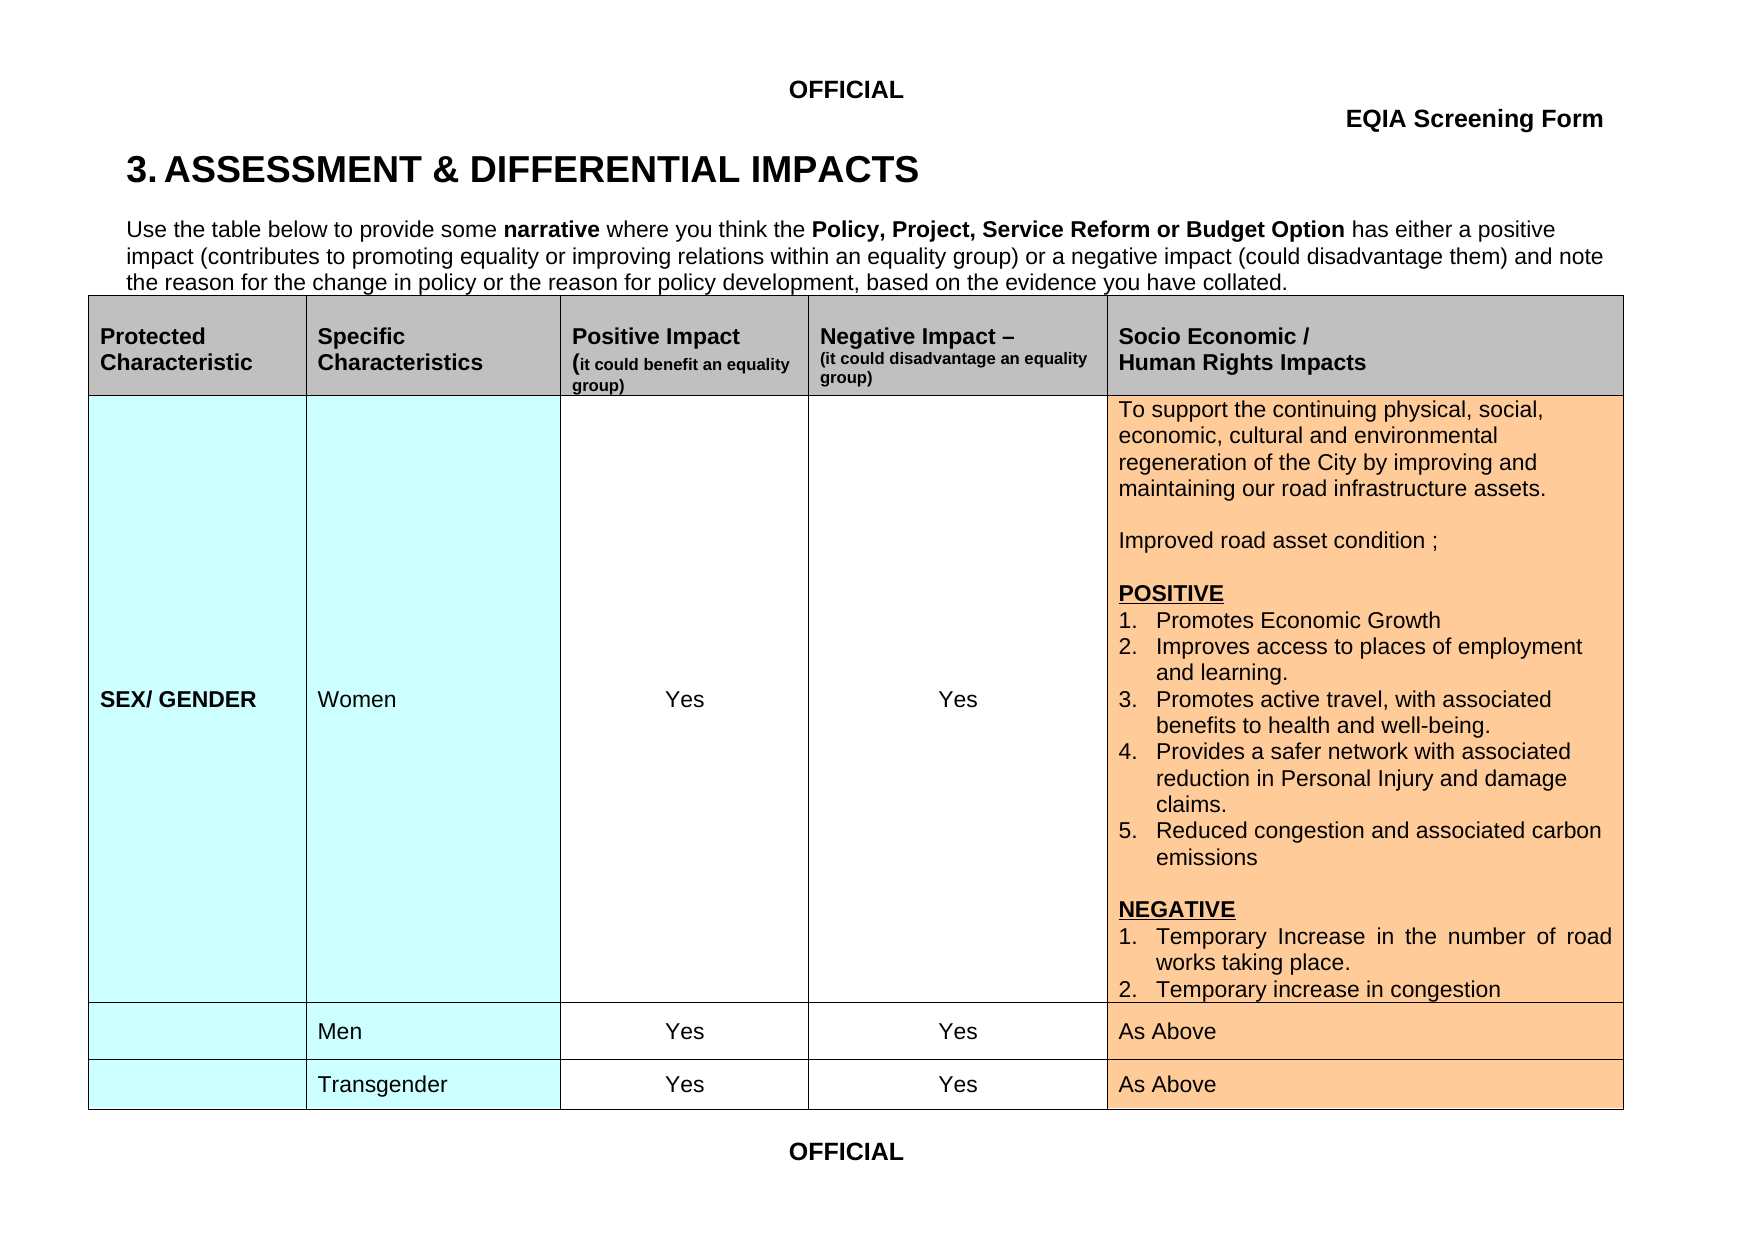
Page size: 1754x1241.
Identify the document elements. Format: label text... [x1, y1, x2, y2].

table_header Negative Impact – (it could disadvantage an equality group) [809, 296, 1107, 395]
table_header Protected Characteristic [89, 296, 306, 395]
table_cell [89, 1003, 306, 1059]
table_cell Yes [809, 1060, 1107, 1108]
table_header Positive Impact (it could benefit an equality group) [561, 296, 808, 395]
table_cell Men [307, 1003, 560, 1059]
text Use the table below to provide some narrative where you think the Policy, Project, Service Reform or Budget Option has either a positive impact (contributes to promoting equality or improving relations within an equality group) or a negative impact (could disadvantage them) and note the reason for the change in policy or the reason for policy development, based on the evidence you have collated. [126, 216, 1604, 295]
table_cell Yes [561, 396, 808, 1002]
table_cell As Above [1108, 1060, 1623, 1108]
table_cell Yes [561, 1060, 808, 1108]
table_header Socio Economic / Human Rights Impacts [1108, 296, 1623, 395]
table_cell To support the continuing physical, social, economic, cultural and environmental regeneration of the City by improving and maintaining our road infrastructure assets. Improved road asset condition ; POSITIVE Promotes Economic Growth Improves access to places of employment and learning. Promotes active travel, with associated benefits to health and well-being. Provides a safer network with associated reduction in Personal Injury and damage claims. Reduced congestion and associated carbon emissions NEGATIVE Temporary Increase in the number of road works taking place. Temporary increase in congestion [1108, 396, 1623, 1002]
table_cell Yes [809, 1003, 1107, 1059]
subtitle ASSESSMENT & DIFFERENTIAL IMPACTS [126, 147, 1604, 190]
table_cell Yes [561, 1003, 808, 1059]
table_cell As Above [1108, 1003, 1623, 1059]
table_cell Transgender [307, 1060, 560, 1108]
table_cell [89, 1060, 306, 1108]
table_cell SEX/ GENDER [89, 396, 306, 1002]
table_cell Women [307, 396, 560, 1002]
table_cell Yes [809, 396, 1107, 1002]
table_header Specific Characteristics [307, 296, 560, 395]
